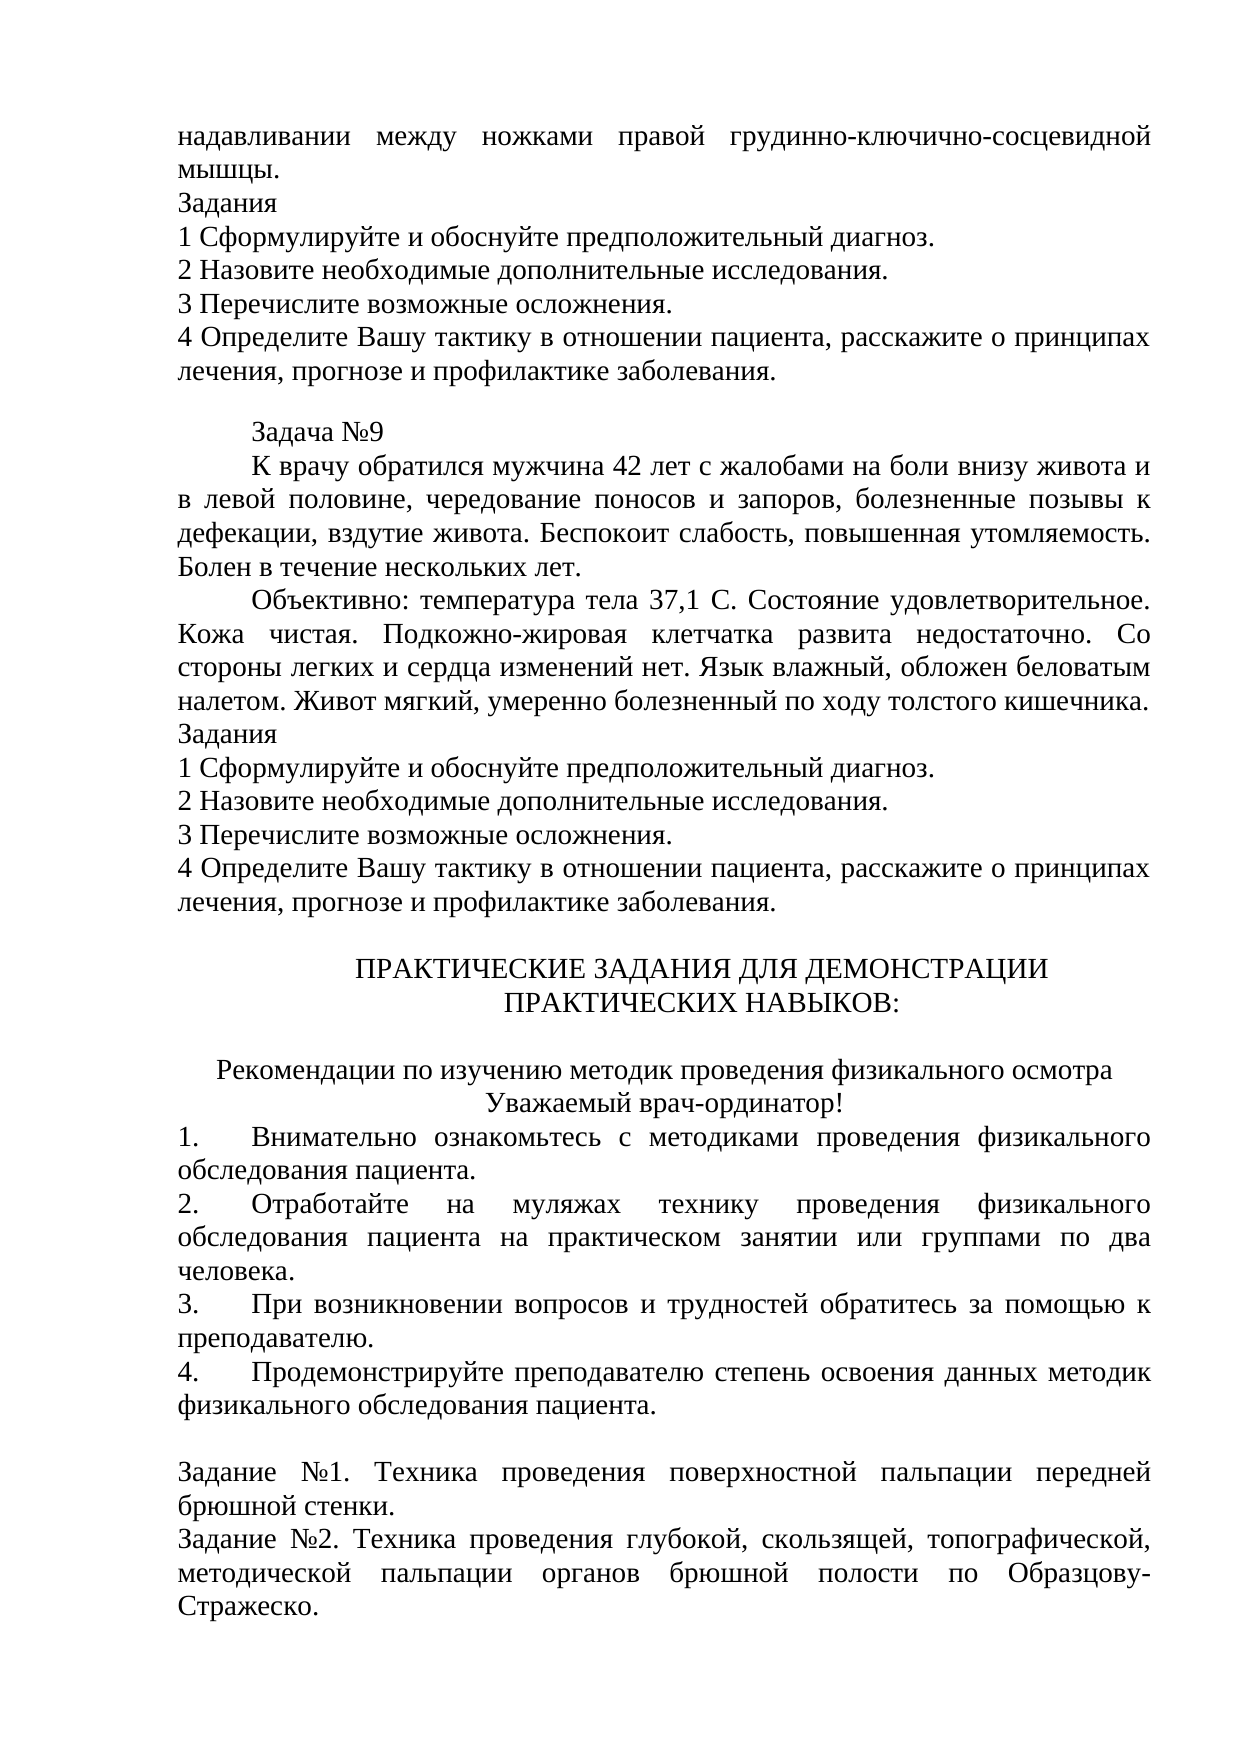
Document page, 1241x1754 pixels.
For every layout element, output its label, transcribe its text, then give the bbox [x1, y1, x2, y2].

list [177, 118, 1152, 185]
text 3 Перечислите возможные осложнения. [177, 817, 1152, 851]
list 4 Определите Вашу тактику в отношении пациента, расскажите о принципах лечения, прогнозе и профилактике заболевания. [177, 851, 1152, 918]
list ПРАКТИЧЕСКИЕ ЗАДАНИЯ ДЛЯ ДЕМОНСТРАЦИИ ПРАКТИЧЕСКИХ НАВЫКОВ: [252, 951, 1152, 1018]
list 3. При возникновении вопросов и трудностей обратитесь за помощью к преподавателю. [177, 1287, 1152, 1354]
list Задание №1. Техника проведения поверхностной пальпации передней брюшной стенки. [177, 1454, 1152, 1521]
list 4. Продемонстрируйте преподавателю степень освоения данных методик физикального обследования пациента. [177, 1354, 1152, 1421]
list Задание №2. Техника проведения глубокой, скользящей, топографической, методической пальпации органов брюшной полости по Образцову-Стражеско. [177, 1521, 1152, 1622]
text 1 Сформулируйте и обоснуйте предположительный диагноз. [177, 750, 1152, 783]
list 3 Перечислите возможные осложнения. [177, 286, 1152, 319]
list 1. Внимательно ознакомьтесь с методиками проведения физикального обследования пациента. [177, 1119, 1152, 1186]
list Объективно: температура тела 37,1 С. Состояние удовлетворительное. Кожа чистая. Подкожно-жировая клетчатка развита недостаточно. Со стороны легких и сердца изменений нет. Язык влажный, обложен беловатым налетом. Живот мягкий, умеренно болезненный по ходу толстого кишечника. [177, 582, 1152, 716]
list 2 Назовите необходимые дополнительные исследования. [177, 252, 1152, 286]
list 1 Сформулируйте и обоснуйте предположительный диагноз. [177, 219, 1152, 252]
list Задача №9 [177, 414, 1152, 448]
list 2. Отработайте на муляжах технику проведения физикального обследования пациента на практическом занятии или группами по два человека. [177, 1186, 1152, 1287]
list Рекомендации по изучению методик проведения физикального осмотра [177, 1052, 1152, 1085]
text 2 Назовите необходимые дополнительные исследования. [177, 783, 1152, 817]
list Уважаемый врач-ординатор! [177, 1085, 1152, 1119]
list 4 Определите Вашу тактику в отношении пациента, расскажите о принципах лечения, прогнозе и профилактике заболевания. [177, 319, 1152, 386]
text Задания [177, 716, 1152, 750]
list К врачу обратился мужчина 42 лет с жалобами на боли внизу живота и в левой половине, чередование поносов и запоров, болезненные позывы к дефекации, вздутие живота. Беспокоит слабость, повышенная утомляемость. Болен в течение нескольких лет. [177, 448, 1152, 582]
list Задания [177, 185, 1152, 219]
